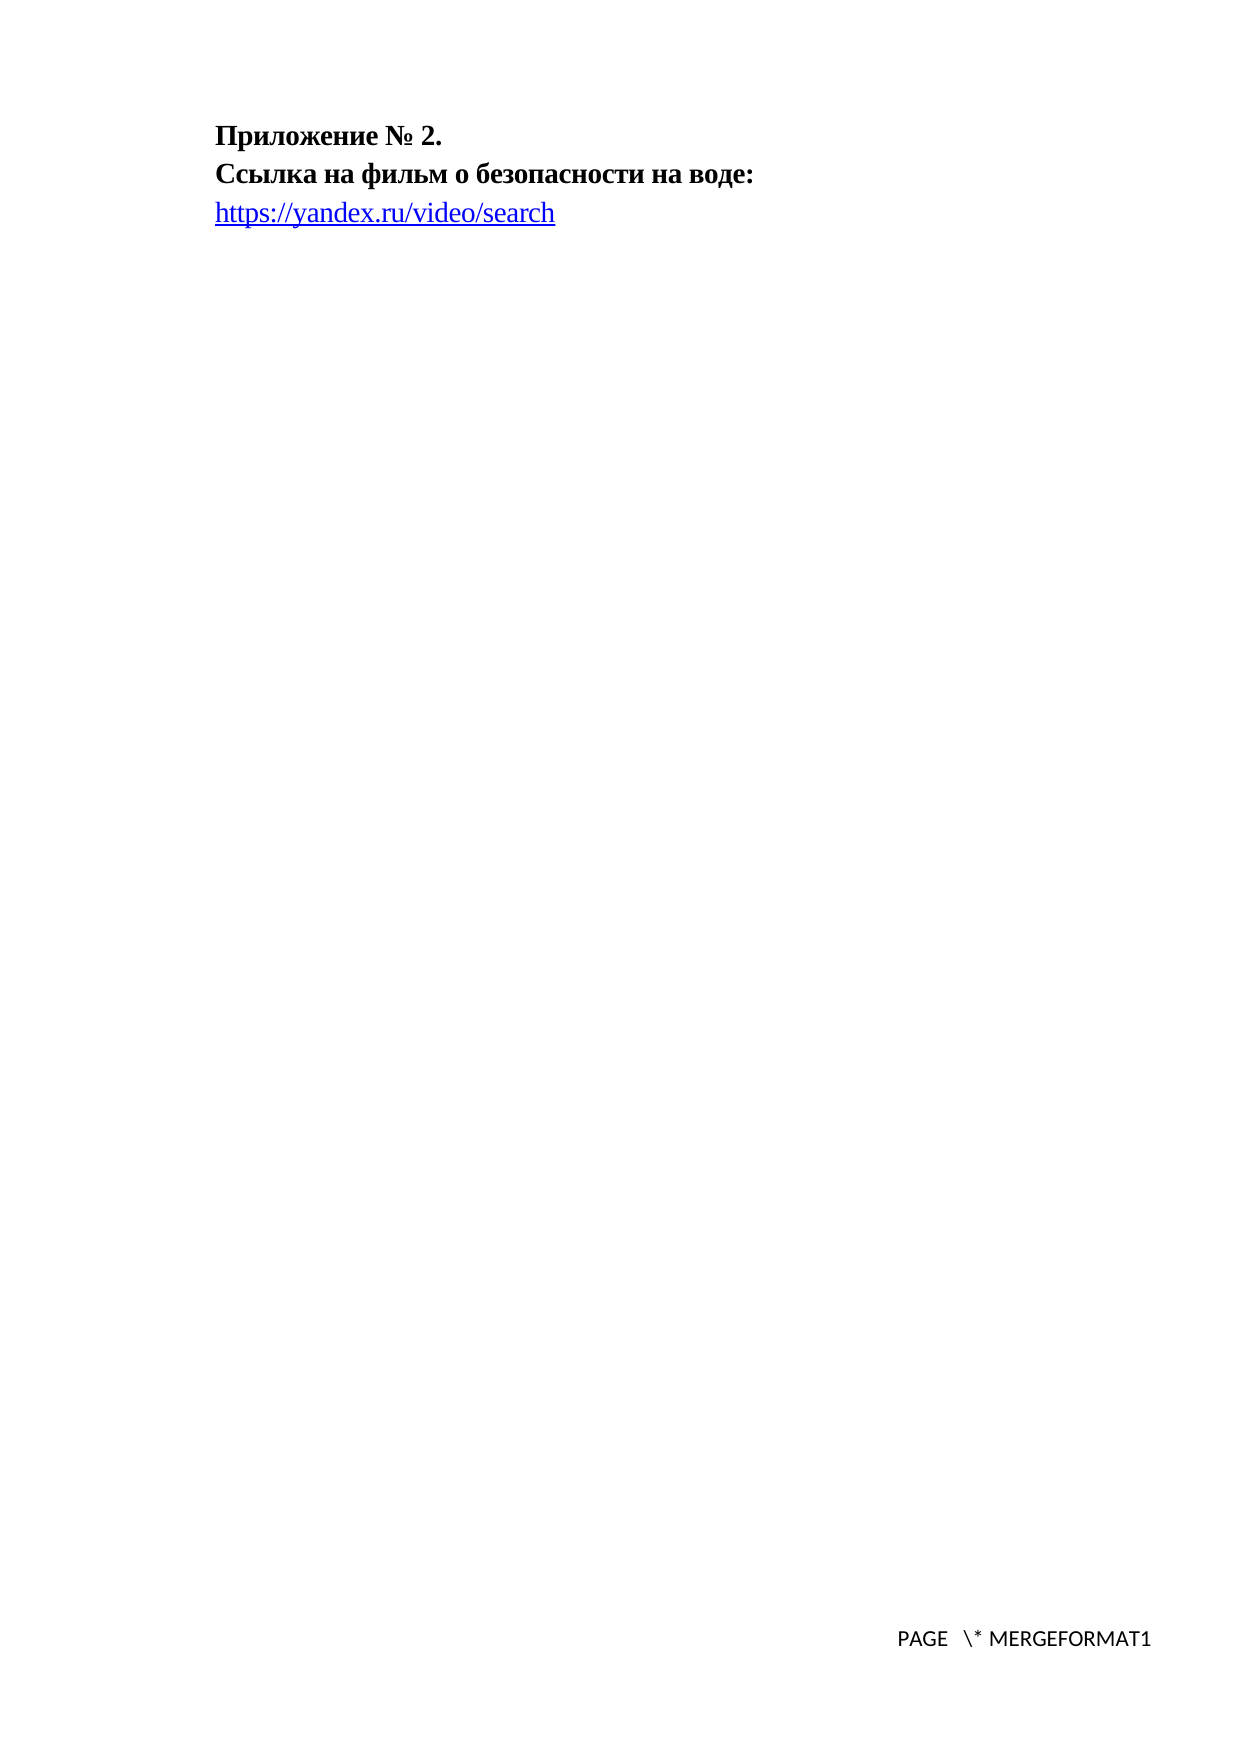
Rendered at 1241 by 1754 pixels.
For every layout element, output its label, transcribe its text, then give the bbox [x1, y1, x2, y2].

text Приложение № 2. [215, 118, 1152, 152]
text Ссылка на фильм о безопасности на воде: [215, 157, 1152, 190]
text https://yandex.ru/video/search [215, 195, 1152, 229]
